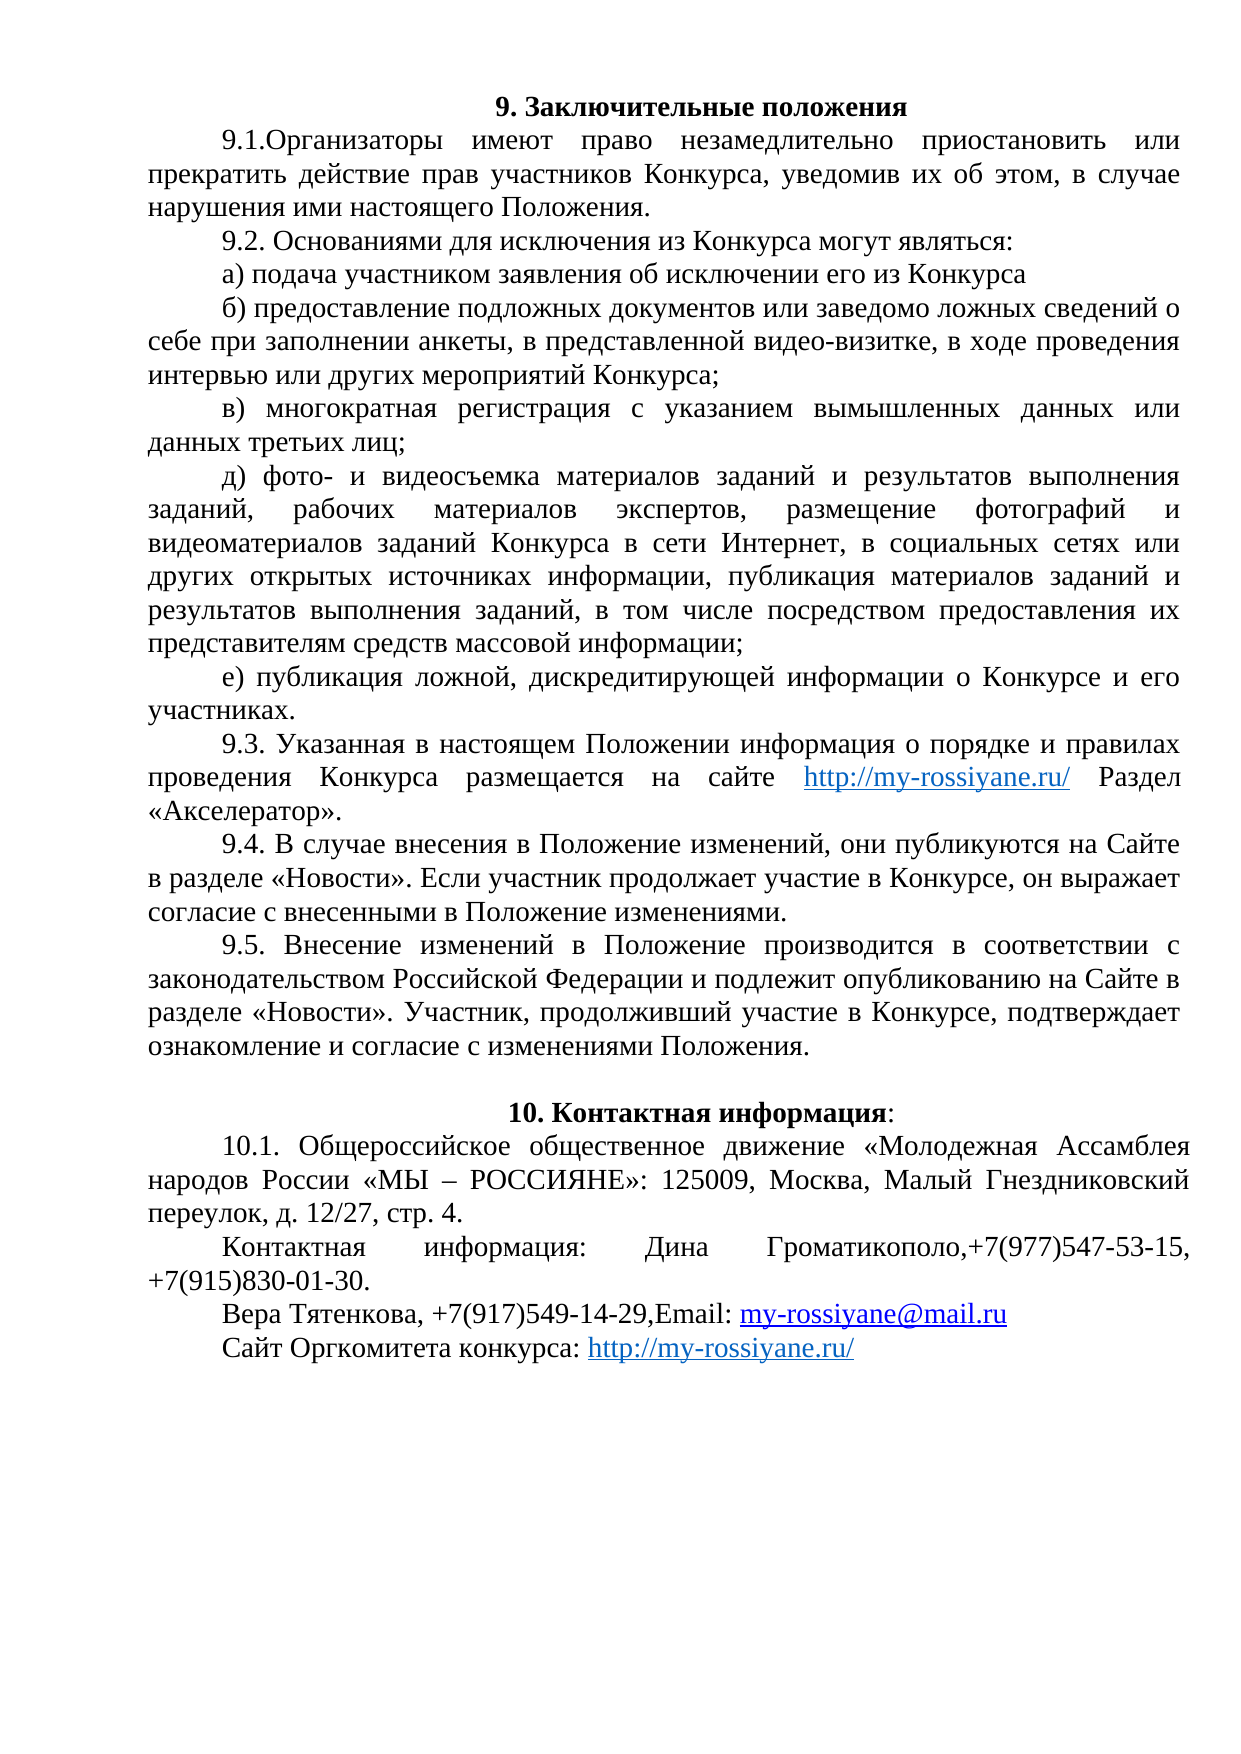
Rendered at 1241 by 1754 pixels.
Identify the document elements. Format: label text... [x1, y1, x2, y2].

text в) многократная регистрация с указанием вымышленных данных или данных третьих лиц; [148, 391, 1181, 458]
text а) подача участником заявления об исключении его из Конкурса [148, 256, 1181, 290]
text Сайт Оргкомитета конкурса: http://my-rossiyane.ru/ [148, 1330, 1191, 1363]
text 9.3. Указанная в настоящем Положении информация о порядке и правилах проведения Конкурса размещается на сайте http://my-rossiyane.ru/ Раздел «Акселератор». [148, 726, 1181, 827]
text 9. Заключительные положения [148, 89, 1181, 122]
text Вера Тятенкова, +7(917)549-14-29,Email: my-rossiyane@mail.ru [148, 1296, 1191, 1330]
text д) фото- и видеосъемка материалов заданий и результатов выполнения заданий, рабочих материалов экспертов, размещение фотографий и видеоматериалов заданий Конкурса в сети Интернет, в социальных сетях или других открытых источниках информации, публикация материалов заданий и результатов выполнения заданий, в том числе посредством предоставления их представителям средств массовой информации; [148, 458, 1181, 659]
text 9.4. В случае внесения в Положение изменений, они публикуются на Сайте в разделе «Новости». Если участник продолжает участие в Конкурсе, он выражает согласие с внесенными в Положение изменениями. [148, 827, 1181, 927]
text 9.2. Основаниями для исключения из Конкурса могут являться: [148, 223, 1181, 256]
text б) предоставление подложных документов или заведомо ложных сведений о себе при заполнении анкеты, в представленной видео-визитке, в ходе проведения интервью или других мероприятий Конкурса; [148, 290, 1181, 391]
text Контактная информация: Дина Громатикополо,+7(977)547-53-15, +7(915)830-01-30. [148, 1229, 1191, 1296]
text 9.1.Организаторы имеют право незамедлительно приостановить или прекратить действие прав участников Конкурса, уведомив их об этом, в случае нарушения ими настоящего Положения. [148, 122, 1181, 223]
text 10.1. Общероссийское общественное движение «Молодежная Ассамблея народов России «МЫ – РОССИЯНЕ»: 125009, Москва, Малый Гнездниковский переулок, д. 12/27, стр. 4. [148, 1128, 1191, 1229]
text е) публикация ложной, дискредитирующей информации о Конкурсе и его участниках. [148, 659, 1181, 726]
text 10. Контактная информация: [148, 1095, 1181, 1128]
text 9.5. Внесение изменений в Положение производится в соответствии с законодательством Российской Федерации и подлежит опубликованию на Сайте в разделе «Новости». Участник, продолживший участие в Конкурсе, подтверждает ознакомление и согласие с изменениями Положения. [148, 927, 1181, 1061]
